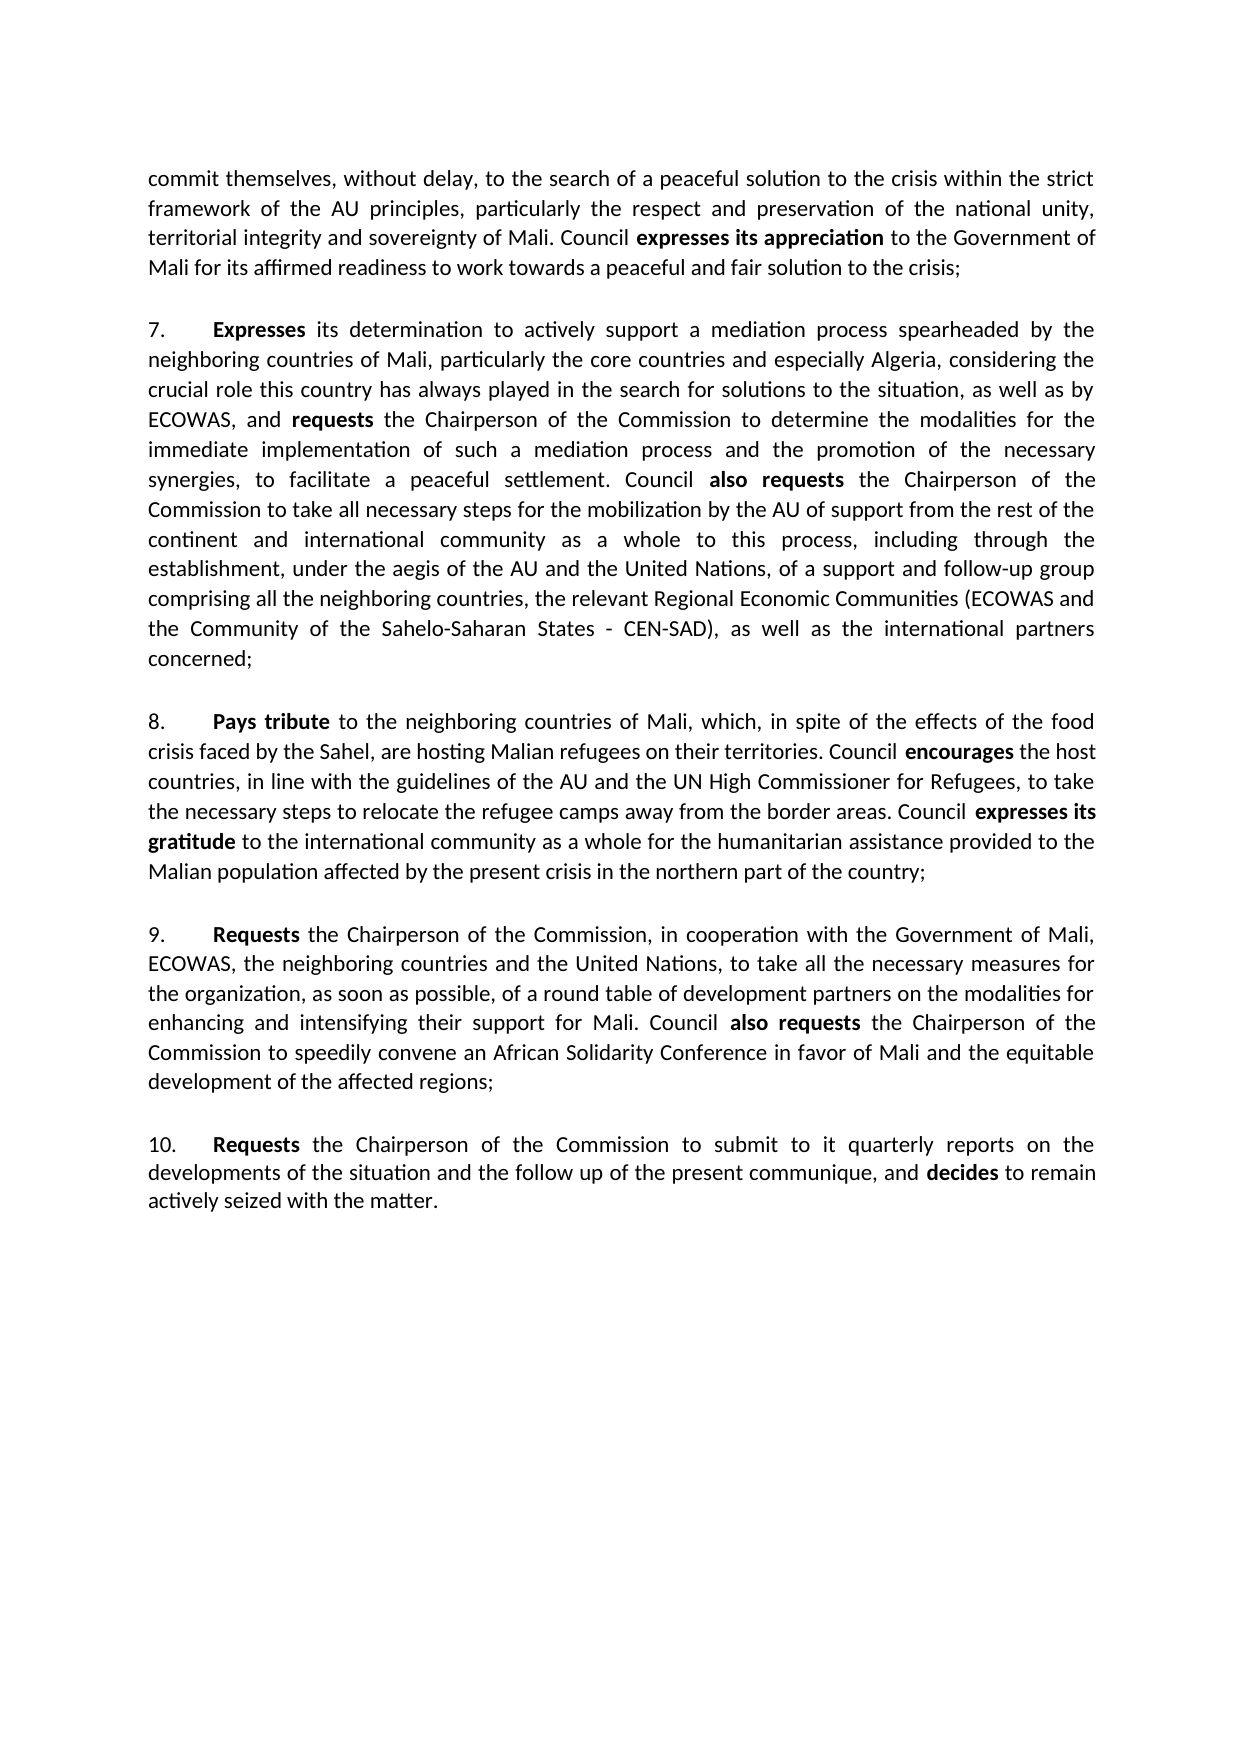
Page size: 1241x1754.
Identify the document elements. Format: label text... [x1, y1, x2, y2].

list Requests the Chairperson of the Commission to submit to it quarterly reports on the developments of the situation and the follow up of the present communique, and decides to remain actively seized with the matter. [148, 1130, 1096, 1214]
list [148, 164, 1096, 281]
list Pays tribute to the neighboring countries of Mali, which, in spite of the effects of the food crisis faced by the Sahel, are hosting Malian refugees on their territories. Council encourages the host countries, in line with the guidelines of the AU and the UN High Commissioner for Refugees, to take the necessary steps to relocate the refugee camps away from the border areas. Council expresses its gratitude to the international community as a whole for the humanitarian assistance provided to the Malian population affected by the present crisis in the northern part of the country; [148, 707, 1096, 885]
list Expresses its determination to actively support a mediation process spearheaded by the neighboring countries of Mali, particularly the core countries and especially Algeria, considering the crucial role this country has always played in the search for solutions to the situation, as well as by ECOWAS, and requests the Chairperson of the Commission to determine the modalities for the immediate implementation of such a mediation process and the promotion of the necessary synergies, to facilitate a peaceful settlement. Council also requests the Chairperson of the Commission to take all necessary steps for the mobilization by the AU of support from the rest of the continent and international community as a whole to this process, including through the establishment, under the aegis of the AU and the United Nations, of a support and follow-up group comprising all the neighboring countries, the relevant Regional Economic Communities (ECOWAS and the Community of the Sahelo-Saharan States - CEN-SAD), as well as the international partners concerned; [148, 315, 1096, 672]
list Requests the Chairperson of the Commission, in cooperation with the Government of Mali, ECOWAS, the neighboring countries and the United Nations, to take all the necessary measures for the organization, as soon as possible, of a round table of development partners on the modalities for enhancing and intensifying their support for Mali. Council also requests the Chairperson of the Commission to speedily convene an African Solidarity Conference in favor of Mali and the equitable development of the affected regions; [148, 920, 1096, 1095]
